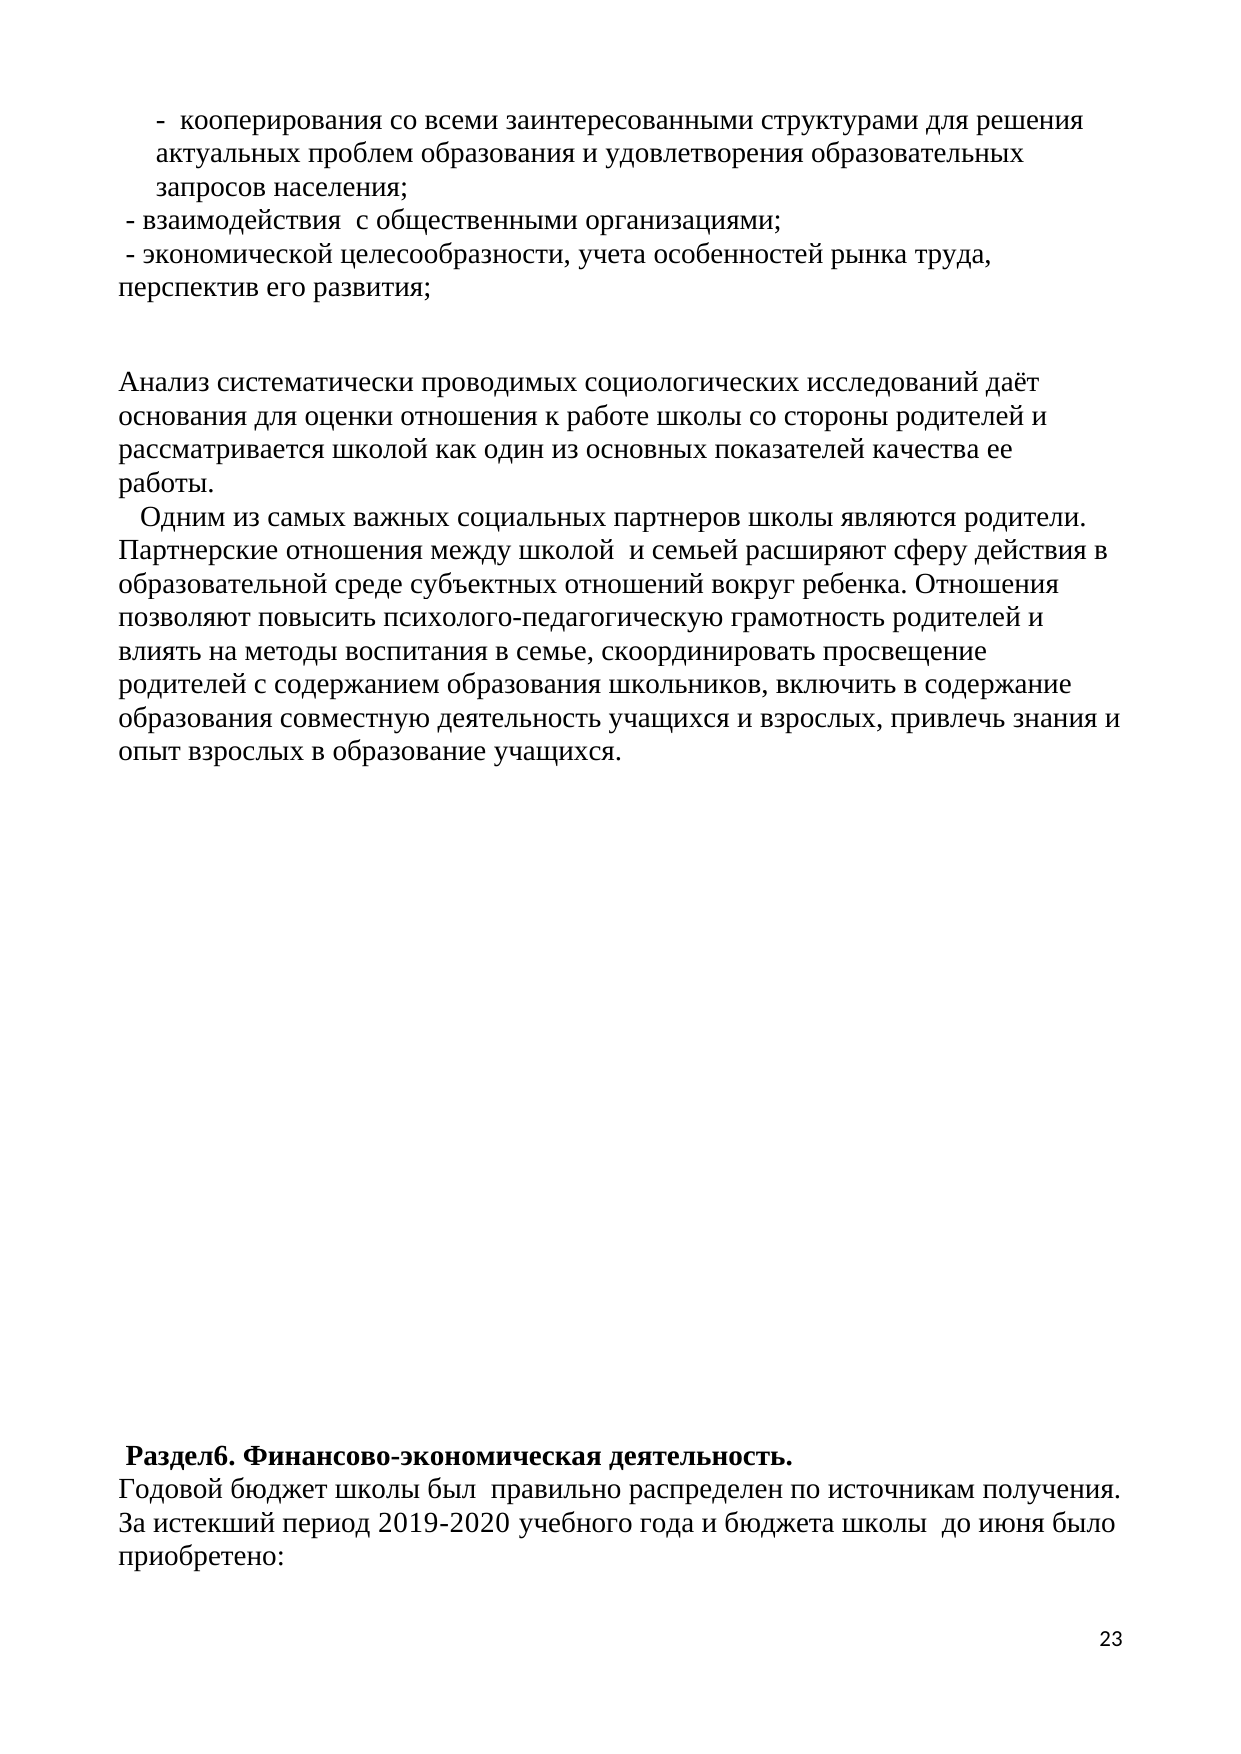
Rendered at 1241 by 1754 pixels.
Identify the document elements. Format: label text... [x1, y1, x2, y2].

text Анализ систематически проводимых социологических исследований даёт основания для оценки отношения к работе школы со стороны родителей и рассматривается школой как один из основных показателей качества ее работы. Одним из самых важных социальных партнеров школы являются родители. [118, 364, 1122, 532]
text Годовой бюджет школы был правильно распределен по источникам получения. [118, 1471, 1122, 1505]
text - экономической целесообразности, учета особенностей рынка труда, перспектив его развития; [118, 236, 1122, 303]
text Раздел6. Финансово-экономическая деятельность. [118, 1438, 1122, 1471]
text Партнерские отношения между школой и семьей расширяют сферу действия в образовательной среде субъектных отношений вокруг ребенка. Отношения позволяют повысить психолого-педагогическую грамотность родителей и влиять на методы воспитания в семье, скоординировать просвещение родителей с содержанием образования школьников, включить в содержание образования совместную деятельность учащихся и взрослых, привлечь знания и опыт взрослых в образование учащихся. [118, 532, 1122, 767]
text За истекший период 2019-2020 учебного года и бюджета школы до июня было приобретено: [118, 1505, 1122, 1572]
text - взаимодействия с общественными организациями; [118, 202, 1122, 236]
text - кооперирования со всеми заинтересованными структурами для решения актуальных проблем образования и удовлетворения образовательных запросов населения; [156, 102, 1122, 202]
